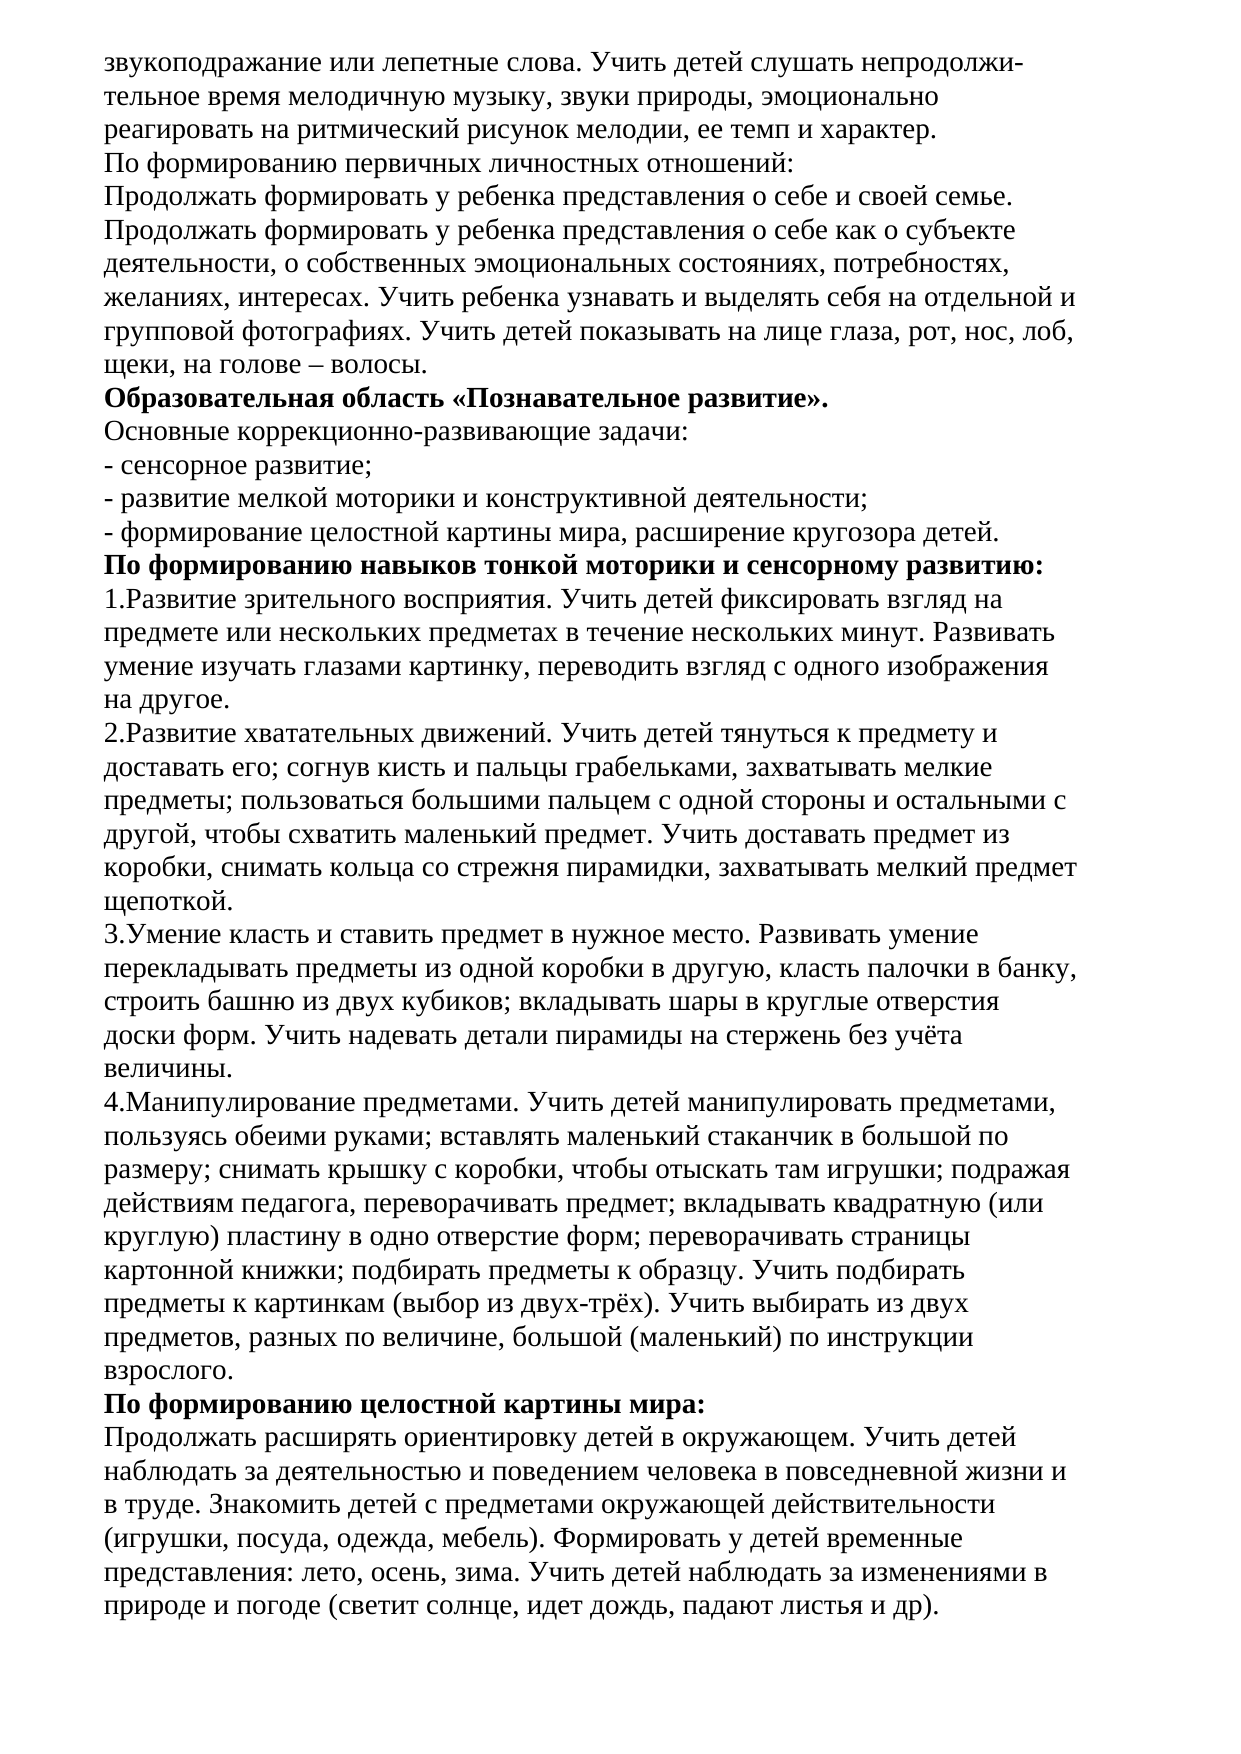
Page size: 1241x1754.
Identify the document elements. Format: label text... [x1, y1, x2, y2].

text групповой фотографиях. Учить детей показывать на лице глаза, рот, нос, лоб, [103, 313, 1167, 346]
text пользуясь обеими руками; вставлять маленький стаканчик в большой по [103, 1118, 1167, 1151]
text величины. [103, 1051, 1167, 1084]
text предметы к картинкам (выбор из двух-трёх). Учить выбирать из двух [103, 1285, 1167, 1319]
text размеру; снимать крышку с коробки, чтобы отыскать там игрушки; подражая [103, 1151, 1167, 1185]
text Продолжать формировать у ребенка представления о себе и своей семье. [103, 178, 1167, 212]
text реагировать на ритмический рисунок мелодии, ее темп и характер. [103, 111, 1167, 145]
text 1.Развитие зрительного восприятия. Учить детей фиксировать взгляд на [103, 581, 1167, 614]
text - формирование целостной картины мира, расширение кругозора детей. [103, 514, 1167, 547]
text По формированию навыков тонкой моторики и сенсорному развитию: [103, 547, 1167, 581]
text картонной книжки; подбирать предметы к образцу. Учить подбирать [103, 1252, 1167, 1285]
text По формированию первичных личностных отношений: [103, 145, 1167, 178]
text деятельности, о собственных эмоциональных состояниях, потребностях, [103, 246, 1167, 279]
text строить башню из двух кубиков; вкладывать шары в круглые отверстия [103, 983, 1167, 1017]
text - развитие мелкой моторики и конструктивной деятельности; [103, 480, 1167, 514]
text взрослого. [103, 1352, 1167, 1386]
text доставать его; согнув кисть и пальцы грабельками, захватывать мелкие [103, 749, 1167, 782]
text (игрушки, посуда, одежда, мебель). Формировать у детей временные [103, 1520, 1167, 1554]
text предметов, разных по величине, большой (маленький) по инструкции [103, 1319, 1167, 1352]
text перекладывать предметы из одной коробки в другую, класть палочки в банку, [103, 950, 1167, 983]
text доски форм. Учить надевать детали пирамиды на стержень без учёта [103, 1017, 1167, 1051]
text предметы; пользоваться большими пальцем с одной стороны и остальными с [103, 782, 1167, 816]
text - сенсорное развитие; [103, 447, 1167, 480]
text наблюдать за деятельностью и поведением человека в повседневной жизни и [103, 1453, 1167, 1487]
text 3.Умение класть и ставить предмет в нужное место. Развивать умение [103, 916, 1167, 950]
text 2.Развитие хватательных движений. Учить детей тянуться к предмету и [103, 715, 1167, 749]
text Основные коррекционно-развивающие задачи: [103, 413, 1167, 447]
text щепоткой. [103, 883, 1167, 916]
text круглую) пластину в одно отверстие форм; переворачивать страницы [103, 1218, 1167, 1252]
text другой, чтобы схватить маленький предмет. Учить доставать предмет из [103, 816, 1167, 849]
text Продолжать расширять ориентировку детей в окружающем. Учить детей [103, 1419, 1167, 1453]
text По формированию целостной картины мира: [103, 1386, 1167, 1419]
text тельное время мелодичную музыку, звуки природы, эмоционально [103, 78, 1167, 111]
text звукоподражание или лепетные слова. Учить детей слушать непродолжи- [103, 44, 1167, 78]
text желаниях, интересах. Учить ребенка узнавать и выделять себя на отдельной и [103, 279, 1167, 313]
text Образовательная область «Познавательное развитие». [103, 380, 1167, 413]
text предмете или нескольких предметах в течение нескольких минут. Развивать [103, 614, 1167, 648]
text представления: лето, осень, зима. Учить детей наблюдать за изменениями в [103, 1554, 1167, 1587]
text щеки, на голове – волосы. [103, 346, 1167, 380]
text умение изучать глазами картинку, переводить взгляд с одного изображения [103, 648, 1167, 682]
text на другое. [103, 682, 1167, 715]
text природе и погоде (светит солнце, идет дождь, падают листья и др). [103, 1587, 1167, 1621]
text Продолжать формировать у ребенка представления о себе как о субъекте [103, 212, 1167, 246]
text в труде. Знакомить детей с предметами окружающей действительности [103, 1487, 1167, 1520]
text коробки, снимать кольца со стрежня пирамидки, захватывать мелкий предмет [103, 849, 1167, 883]
text действиям педагога, переворачивать предмет; вкладывать квадратную (или [103, 1185, 1167, 1218]
text 4.Манипулирование предметами. Учить детей манипулировать предметами, [103, 1084, 1167, 1118]
